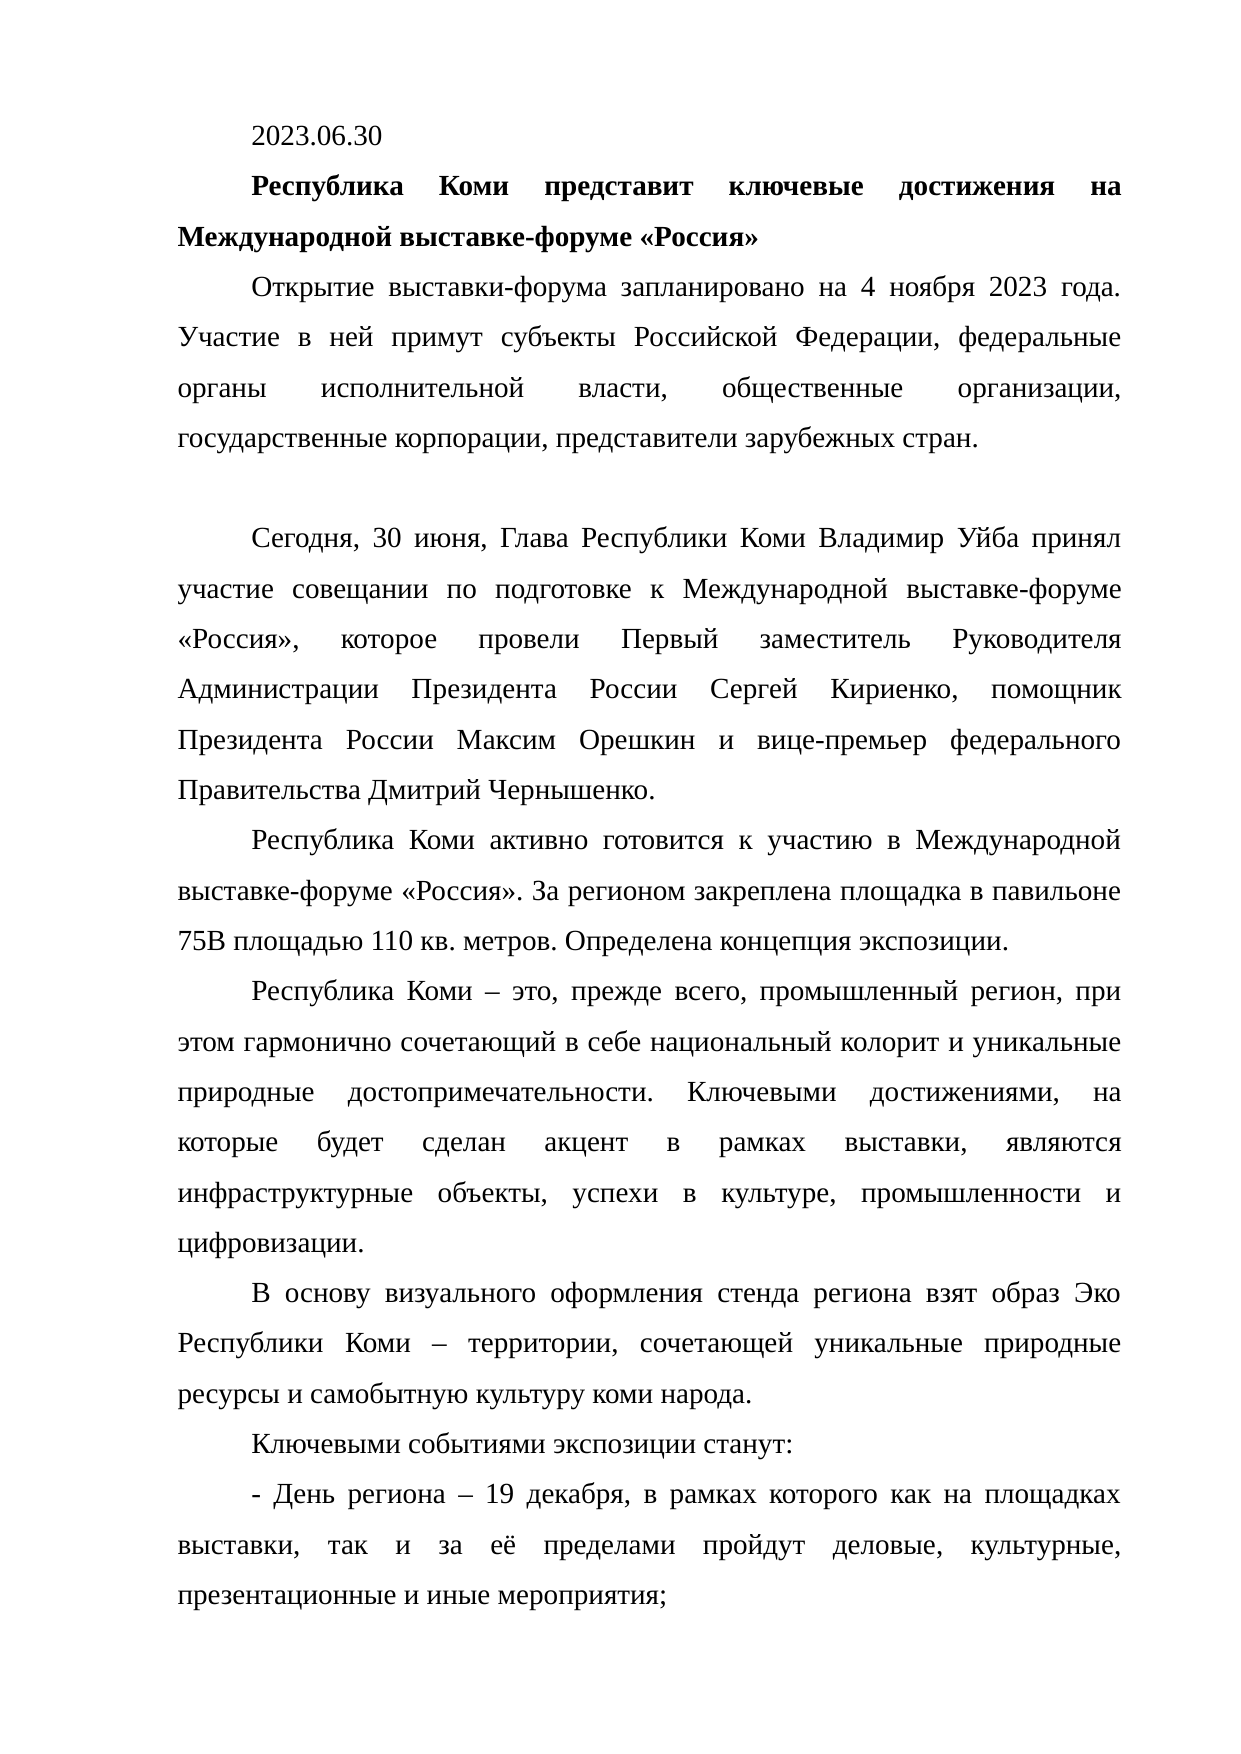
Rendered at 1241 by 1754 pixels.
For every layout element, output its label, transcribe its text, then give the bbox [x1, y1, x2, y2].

text Республика Коми – это, прежде всего, промышленный регион, при этом гармонично сочетающий в себе национальный колорит и уникальные природные достопримечательности. Ключевыми достижениями, на которые будет сделан акцент в рамках выставки, являются инфраструктурные объекты, успехи в культуре, промышленности и цифровизации. [177, 973, 1122, 1258]
subtitle 2023.06.30 [177, 118, 1122, 152]
text Сегодня, 30 июня, Глава Республики Коми Владимир Уйба принял участие совещании по подготовке к Международной выставке-форуме «Россия», которое провели Первый заместитель Руководителя Администрации Президента России Сергей Кириенко, помощник Президента России Максим Орешкин и вице-премьер федерального Правительства Дмитрий Чернышенко. [177, 521, 1122, 806]
text Открытие выставки-форума запланировано на 4 ноября 2023 года. Участие в ней примут субъекты Российской Федерации, федеральные органы исполнительной власти, общественные организации, государственные корпорации, представители зарубежных стран. [177, 269, 1122, 453]
text Ключевыми событиями экспозиции станут: [177, 1426, 1122, 1460]
text - День региона – 19 декабря, в рамках которого как на площадках выставки, так и за её пределами пройдут деловые, культурные, презентационные и иные мероприятия; [177, 1477, 1122, 1611]
text В основу визуального оформления стенда региона взят образ Эко Республики Коми – территории, сочетающей уникальные природные ресурсы и самобытную культуру коми народа. [177, 1275, 1122, 1409]
text Республика Коми активно готовится к участию в Международной выставке-форуме «Россия». За регионом закреплена площадка в павильоне 75В площадью 110 кв. метров. Определена концепция экспозиции. [177, 822, 1122, 957]
subtitle Республика Коми представит ключевые достижения на Международной выставке-форуме «Россия» [177, 168, 1122, 252]
